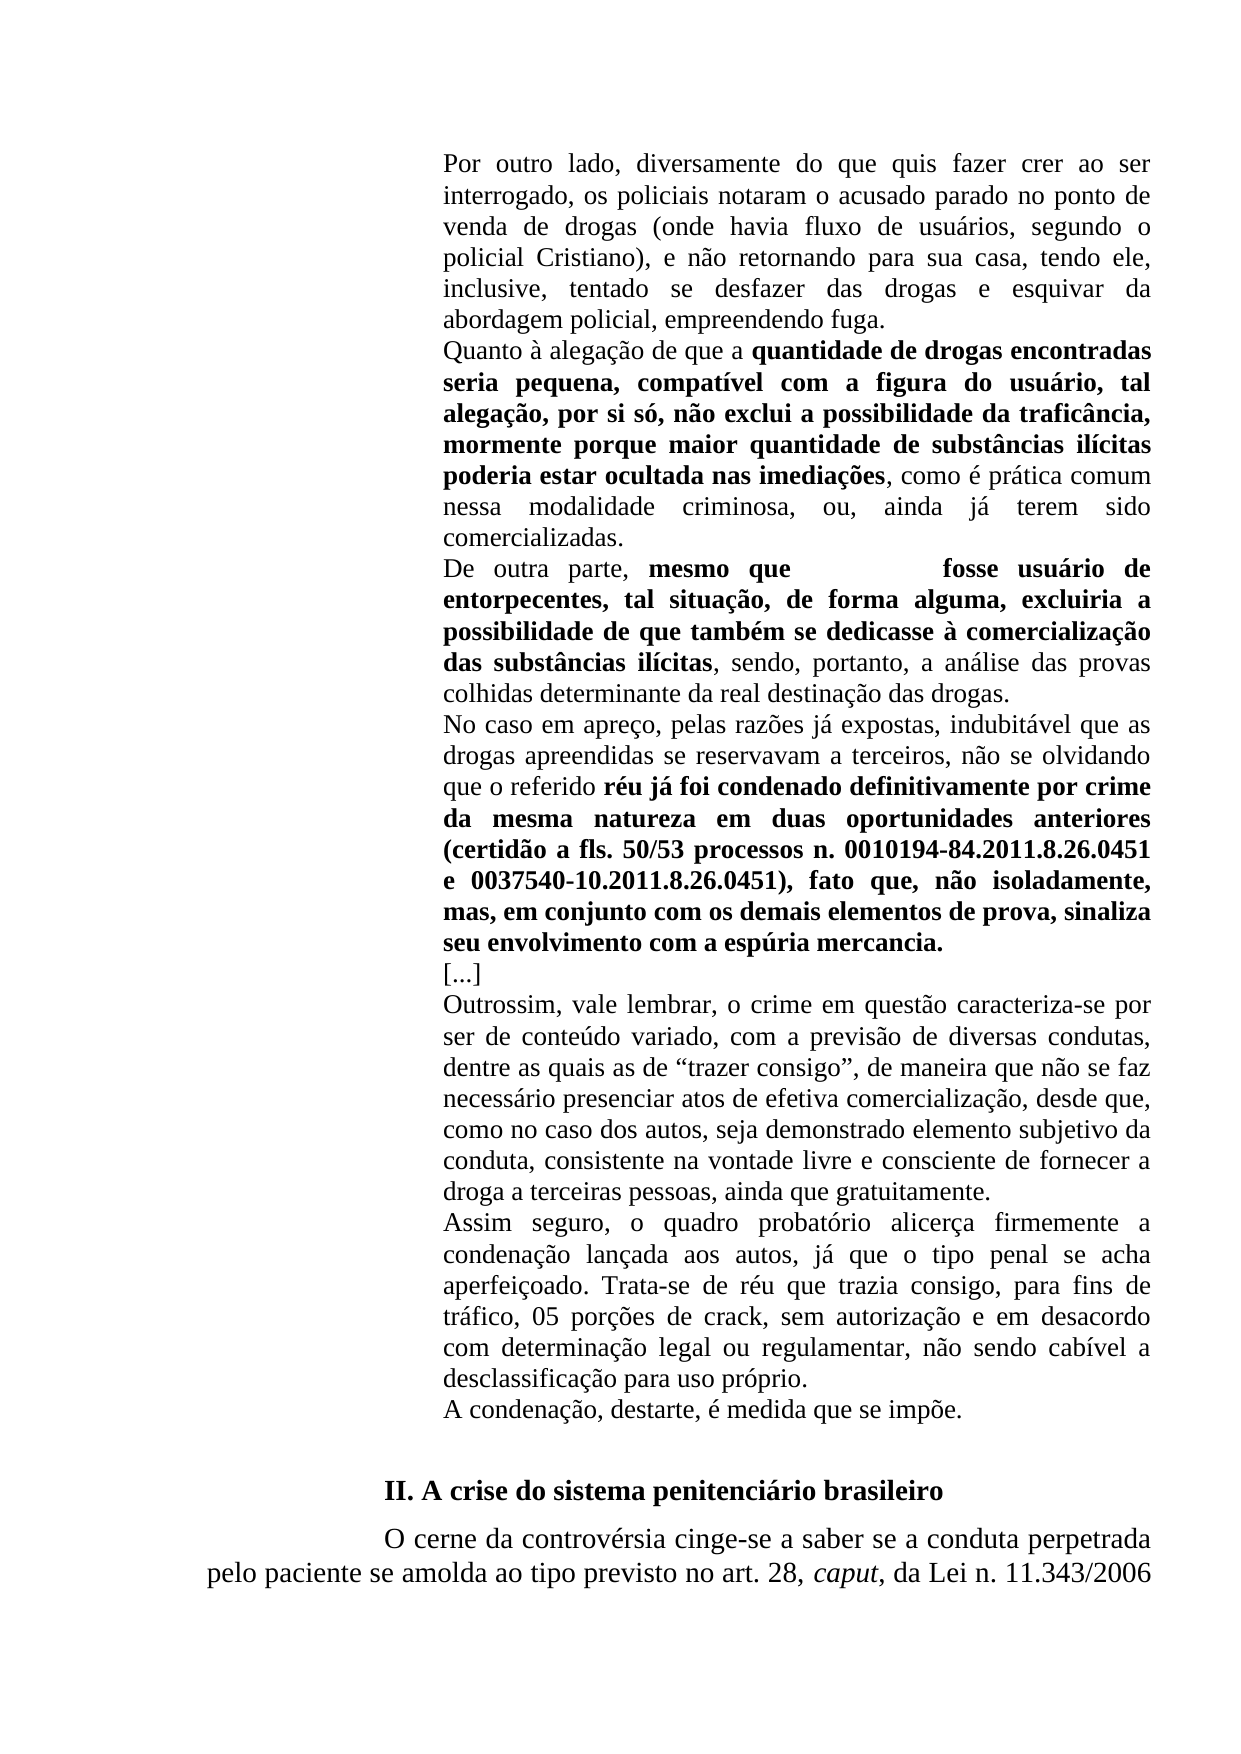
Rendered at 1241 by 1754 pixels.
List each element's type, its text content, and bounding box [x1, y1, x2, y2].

text Outrossim, vale lembrar, o crime em questão caracteriza-se por ser de conteúdo variado, com a previsão de diversas condutas, dentre as quais as de “trazer consigo”, de maneira que não se faz necessário presenciar atos de efetiva comercialização, desde que, como no caso dos autos, seja demonstrado elemento subjetivo da conduta, consistente na vontade livre e consciente de fornecer a droga a terceiras pessoas, ainda que gratuitamente. [443, 988, 1152, 1207]
text II. A crise do sistema penitenciário brasileiro [207, 1473, 1152, 1506]
text De outra parte, mesmo que fosse usuário de entorpecentes, tal situação, de forma alguma, excluiria a possibilidade de que também se dedicasse à comercialização das substâncias ilícitas, sendo, portanto, a análise das provas colhidas determinante da real destinação das drogas. [443, 552, 1152, 708]
text [...] [443, 957, 1152, 988]
text A condenação, destarte, é medida que se impõe. [443, 1393, 1152, 1424]
text Assim seguro, o quadro probatório alicerça firmemente a condenação lançada aos autos, já que o tipo penal se acha aperfeiçoado. Trata-se de réu que trazia consigo, para fins de tráfico, 05 porções de crack, sem autorização e em desacordo com determinação legal ou regulamentar, não sendo cabível a desclassificação para uso próprio. [443, 1207, 1152, 1393]
text Quanto à alegação de que a quantidade de drogas encontradas seria pequena, compatível com a figura do usuário, tal alegação, por si só, não exclui a possibilidade da traficância, mormente porque maior quantidade de substâncias ilícitas poderia estar ocultada nas imediações, como é prática comum nessa modalidade criminosa, ou, ainda já terem sido comercializadas. [443, 334, 1152, 552]
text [207, 1521, 1152, 1588]
text No caso em apreço, pelas razões já expostas, indubitável que as drogas apreendidas se reservavam a terceiros, não se olvidando que o referido réu já foi condenado definitivamente por crime da mesma natureza em duas oportunidades anteriores (certidão a fls. 50/53 processos n. 0010194-84.2011.8.26.0451 e 0037540-10.2011.8.26.0451), fato que, não isoladamente, mas, em conjunto com os demais elementos de prova, sinaliza seu envolvimento com a espúria mercancia. [443, 708, 1152, 957]
text Por outro lado, diversamente do que quis fazer crer ao ser interrogado, os policiais notaram o acusado parado no ponto de venda de drogas (onde havia fluxo de usuários, segundo o policial Cristiano), e não retornando para sua casa, tendo ele, inclusive, tentado se desfazer das drogas e esquivar da abordagem policial, empreendendo fuga. [443, 148, 1152, 334]
